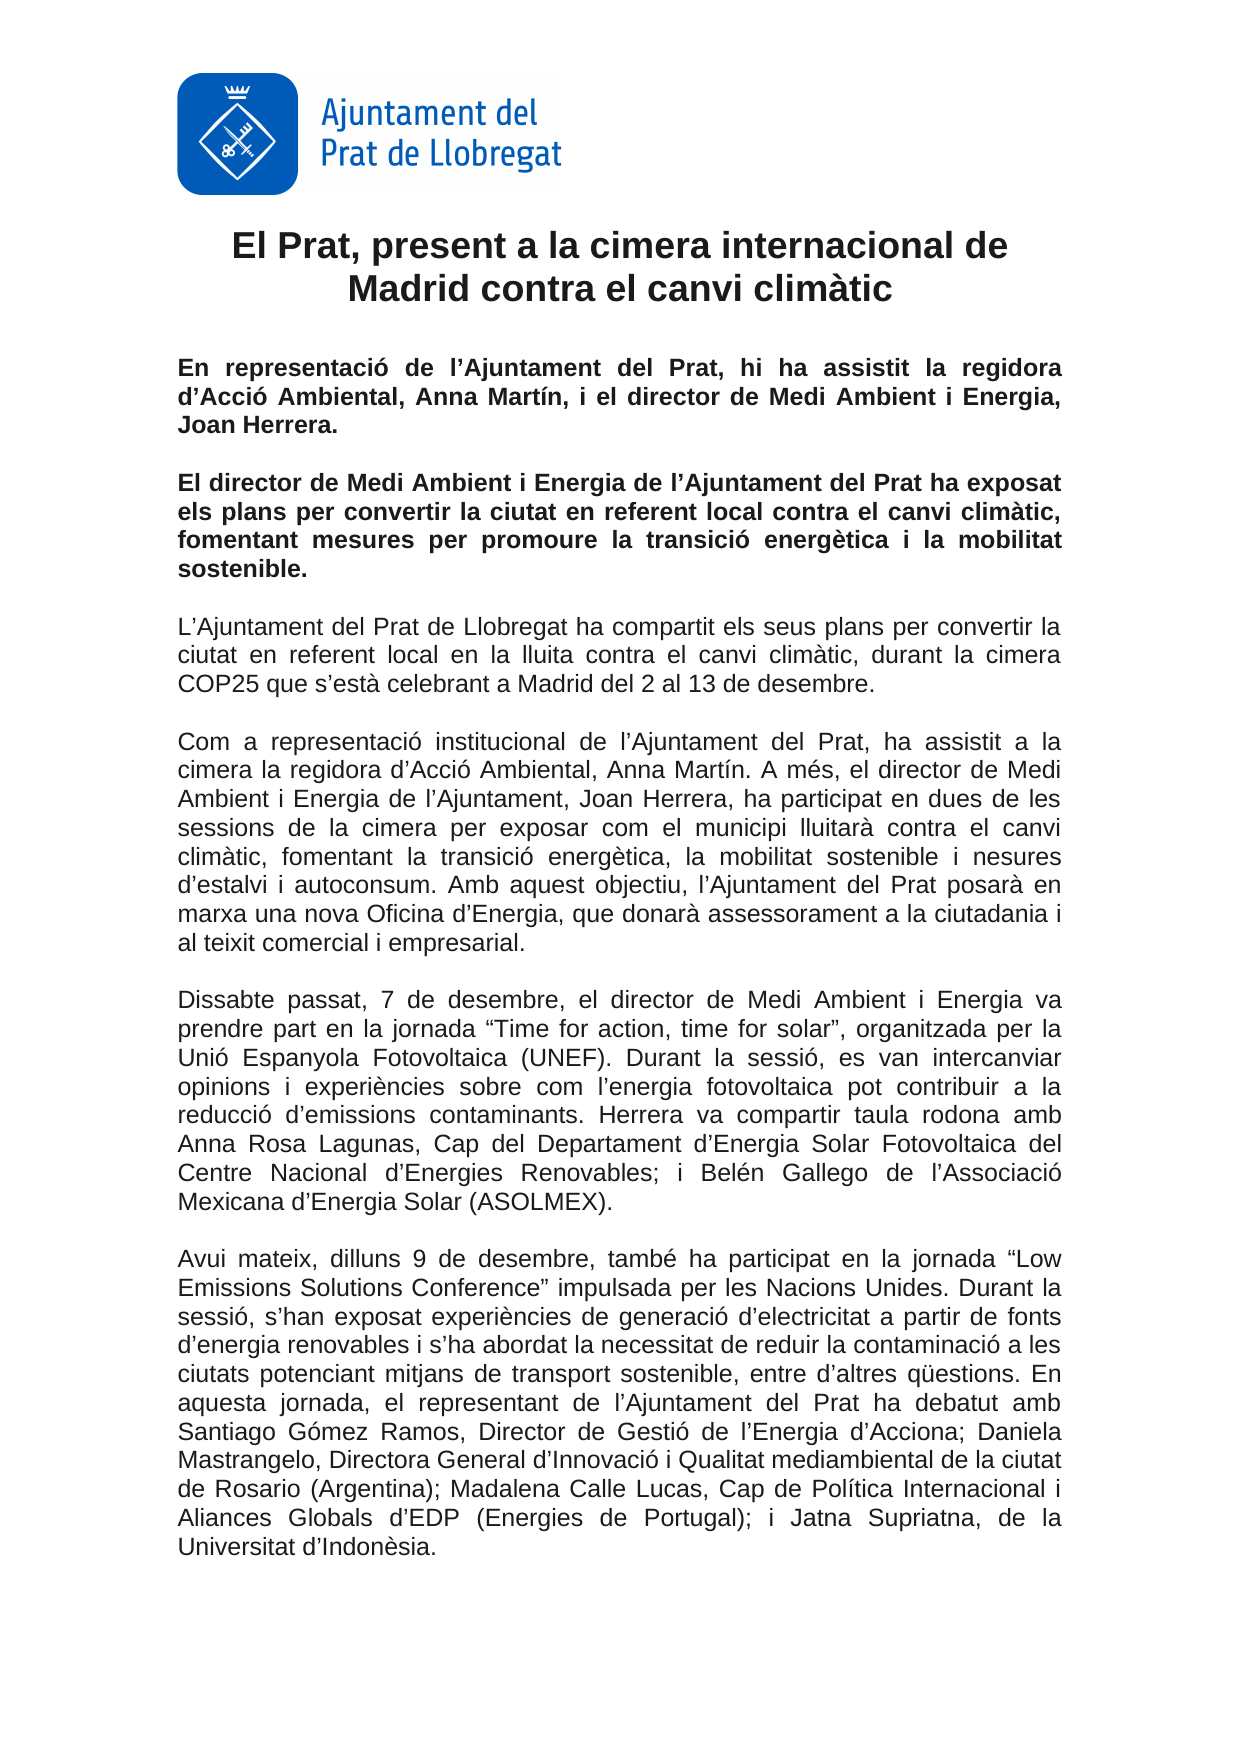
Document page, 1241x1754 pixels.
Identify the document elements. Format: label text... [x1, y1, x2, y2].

text Dissabte passat, 7 de desembre, el director de Medi Ambient i Energia va prendre part en la jornada “Time for action, time for solar”, organitzada per la Unió Espanyola Fotovoltaica (UNEF). Durant la sessió, es van intercanviar opinions i experiències sobre com l’energia fotovoltaica pot contribuir a la reducció d’emissions contaminants. Herrera va compartir taula rodona amb Anna Rosa Lagunas, Cap del Departament d’Energia Solar Fotovoltaica del Centre Nacional d’Energies Renovables; i Belén Gallego de l’Associació Mexicana d’Energia Solar (ASOLMEX). [177, 985, 1063, 1215]
text El director de Medi Ambient i Energia de l’Ajuntament del Prat ha exposat els plans per convertir la ciutat en referent local contra el canvi climàtic, fomentant mesures per promoure la transició energètica i la mobilitat sostenible. [177, 468, 1063, 583]
text L’Ajuntament del Prat de Llobregat ha compartit els seus plans per convertir la ciutat en referent local en la lluita contra el canvi climàtic, durant la cimera COP25 que s’està celebrant a Madrid del 2 al 13 de desembre. [177, 612, 1063, 698]
text Avui mateix, dilluns 9 de desembre, també ha participat en la jornada “Low Emissions Solutions Conference” impulsada per les Nacions Unides. Durant la sessió, s’han exposat experiències de generació d’electricitat a partir de fonts d’energia renovables i s’ha abordat la necessitat de reduir la contaminació a les ciutats potenciant mitjans de transport sostenible, entre d’altres qüestions. En aquesta jornada, el representant de l’Ajuntament del Prat ha debatut amb Santiago Gómez Ramos, Director de Gestió de l’Energia d’Acciona; Daniela Mastrangelo, Directora General d’Innovació i Qualitat mediambiental de la ciutat de Rosario (Argentina); Madalena Calle Lucas, Cap de Política Internacional i Aliances Globals d’EDP (Energies de Portugal); i Jatna Supriatna, de la Universitat d’Indonèsia. [177, 1244, 1063, 1560]
text En representació de l’Ajuntament del Prat, hi ha assistit la regidora d’Acció Ambiental, Anna Martín, i el director de Medi Ambient i Energia, Joan Herrera. [177, 353, 1063, 439]
text Com a representació institucional de l’Ajuntament del Prat, ha assistit a la cimera la regidora d’Acció Ambiental, Anna Martín. A més, el director de Medi Ambient i Energia de l’Ajuntament, Joan Herrera, ha participat en dues de les sessions de la cimera per exposar com el municipi lluitarà contra el canvi climàtic, fomentant la transició energètica, la mobilitat sostenible i nesures d’estalvi i autoconsum. Amb aquest objectiu, l’Ajuntament del Prat posarà en marxa una nova Oficina d’Energia, que donarà assessorament a la ciutadania i al teixit comercial i empresarial. [177, 727, 1063, 957]
picture [177, 73, 562, 195]
text El Prat, present a la cimera internacional de Madrid contra el canvi climàtic [177, 223, 1063, 310]
